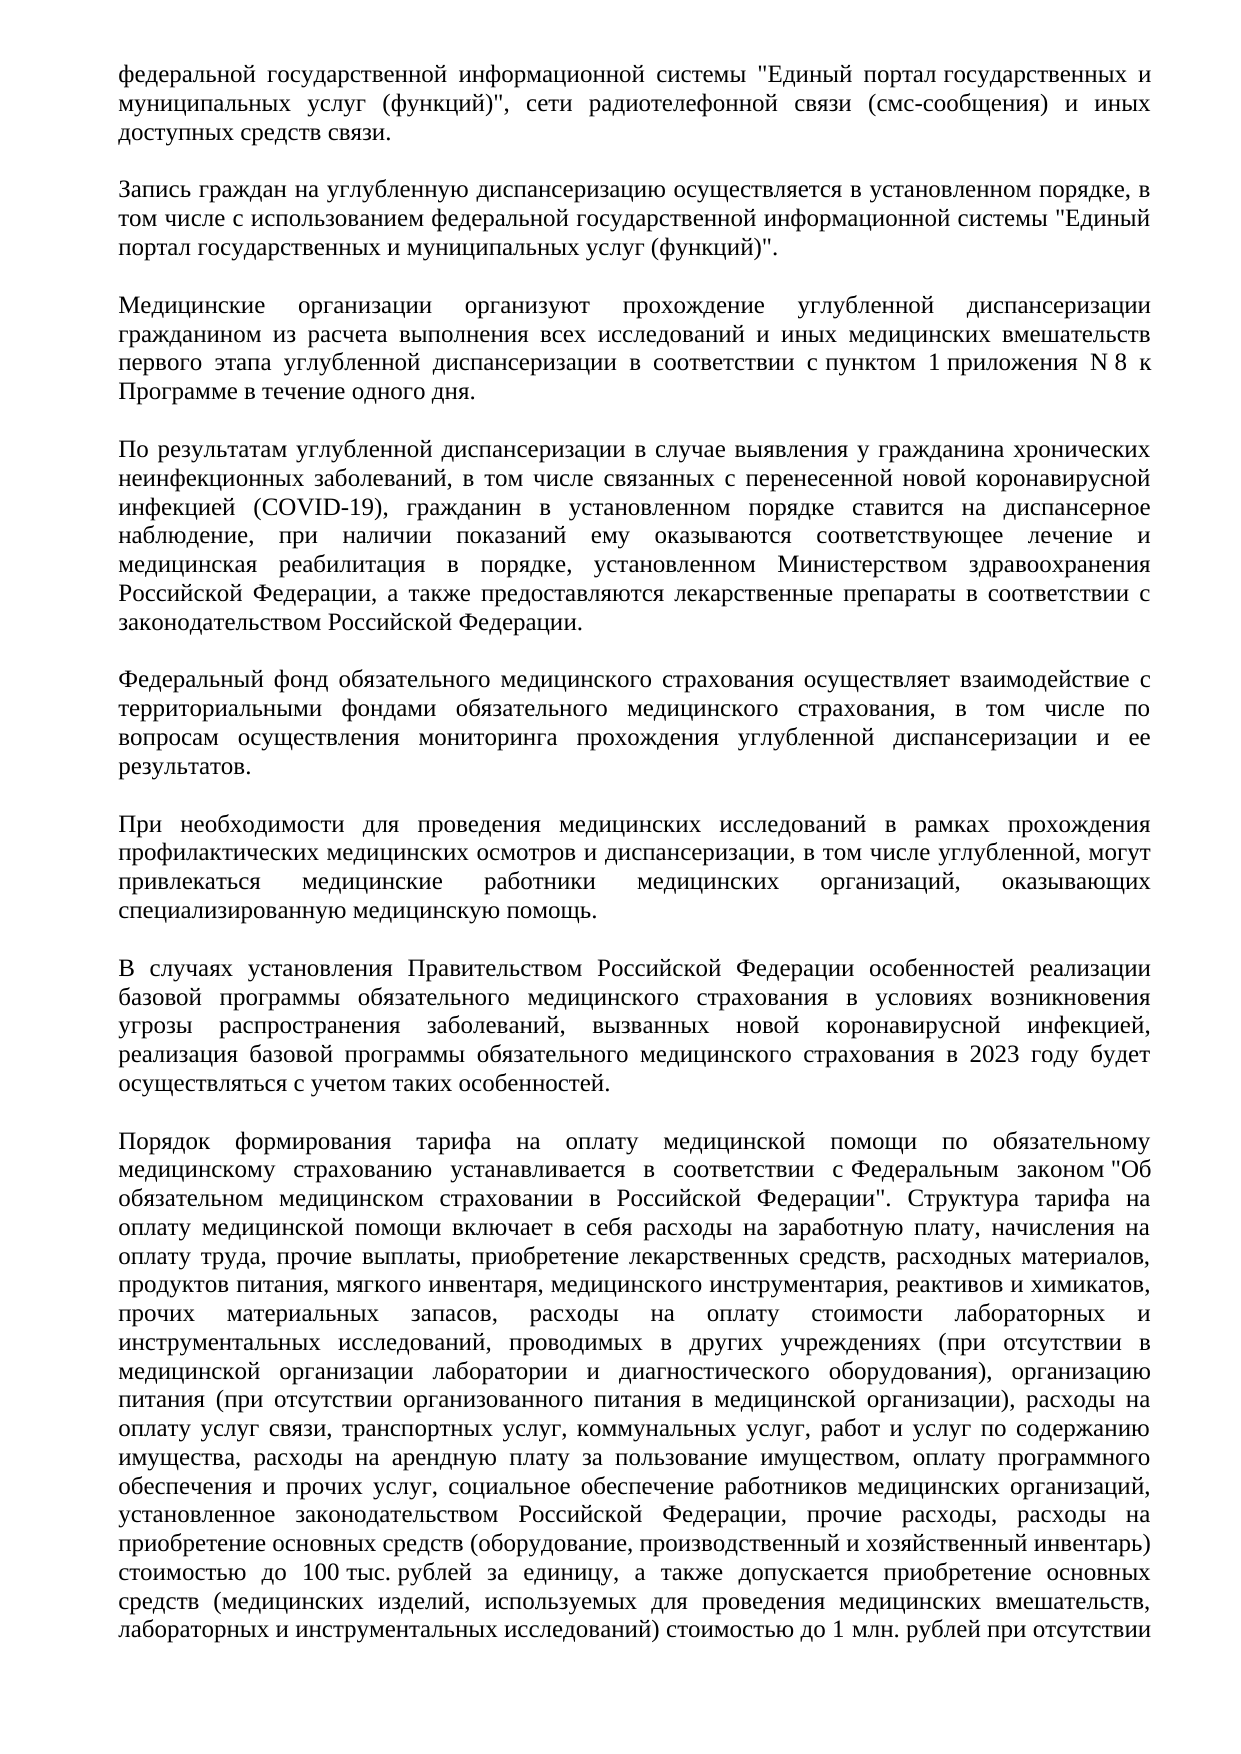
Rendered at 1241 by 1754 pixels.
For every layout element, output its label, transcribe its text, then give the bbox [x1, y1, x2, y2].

text Федеральный фонд обязательного медицинского страхования осуществляет взаимодействие с территориальными фондами обязательного медицинского страхования, в том числе по вопросам осуществления мониторинга прохождения углубленной диспансеризации и ее результатов. [118, 664, 1152, 779]
text В случаях установления Правительством Российской Федерации особенностей реализации базовой программы обязательного медицинского страхования в условиях возникновения угрозы распространения заболеваний, вызванных новой коронавирусной инфекцией, реализация базовой программы обязательного медицинского страхования в 2023 году будет осуществляться с учетом таких особенностей. [118, 953, 1152, 1097]
text Запись граждан на углубленную диспансеризацию осуществляется в установленном порядке, в том числе с использованием федеральной государственной информационной системы "Единый портал государственных и муниципальных услуг (функций)". [118, 174, 1152, 261]
text При необходимости для проведения медицинских исследований в рамках прохождения профилактических медицинских осмотров и диспансеризации, в том числе углубленной, могут привлекаться медицинские работники медицинских организаций, оказывающих специализированную медицинскую помощь. [118, 809, 1152, 924]
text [118, 1126, 1152, 1643]
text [118, 59, 1152, 145]
text Медицинские организации организуют прохождение углубленной диспансеризации гражданином из расчета выполнения всех исследований и иных медицинских вмешательств первого этапа углубленной диспансеризации в соответствии с пунктом 1 приложения N 8 к Программе в течение одного дня. [118, 290, 1152, 405]
text По результатам углубленной диспансеризации в случае выявления у гражданина хронических неинфекционных заболеваний, в том числе связанных с перенесенной новой коронавирусной инфекцией (COVID-19), гражданин в установленном порядке ставится на диспансерное наблюдение, при наличии показаний ему оказываются соответствующее лечение и медицинская реабилитация в порядке, установленном Министерством здравоохранения Российской Федерации, а также предоставляются лекарственные препараты в соответствии с законодательством Российской Федерации. [118, 434, 1152, 635]
